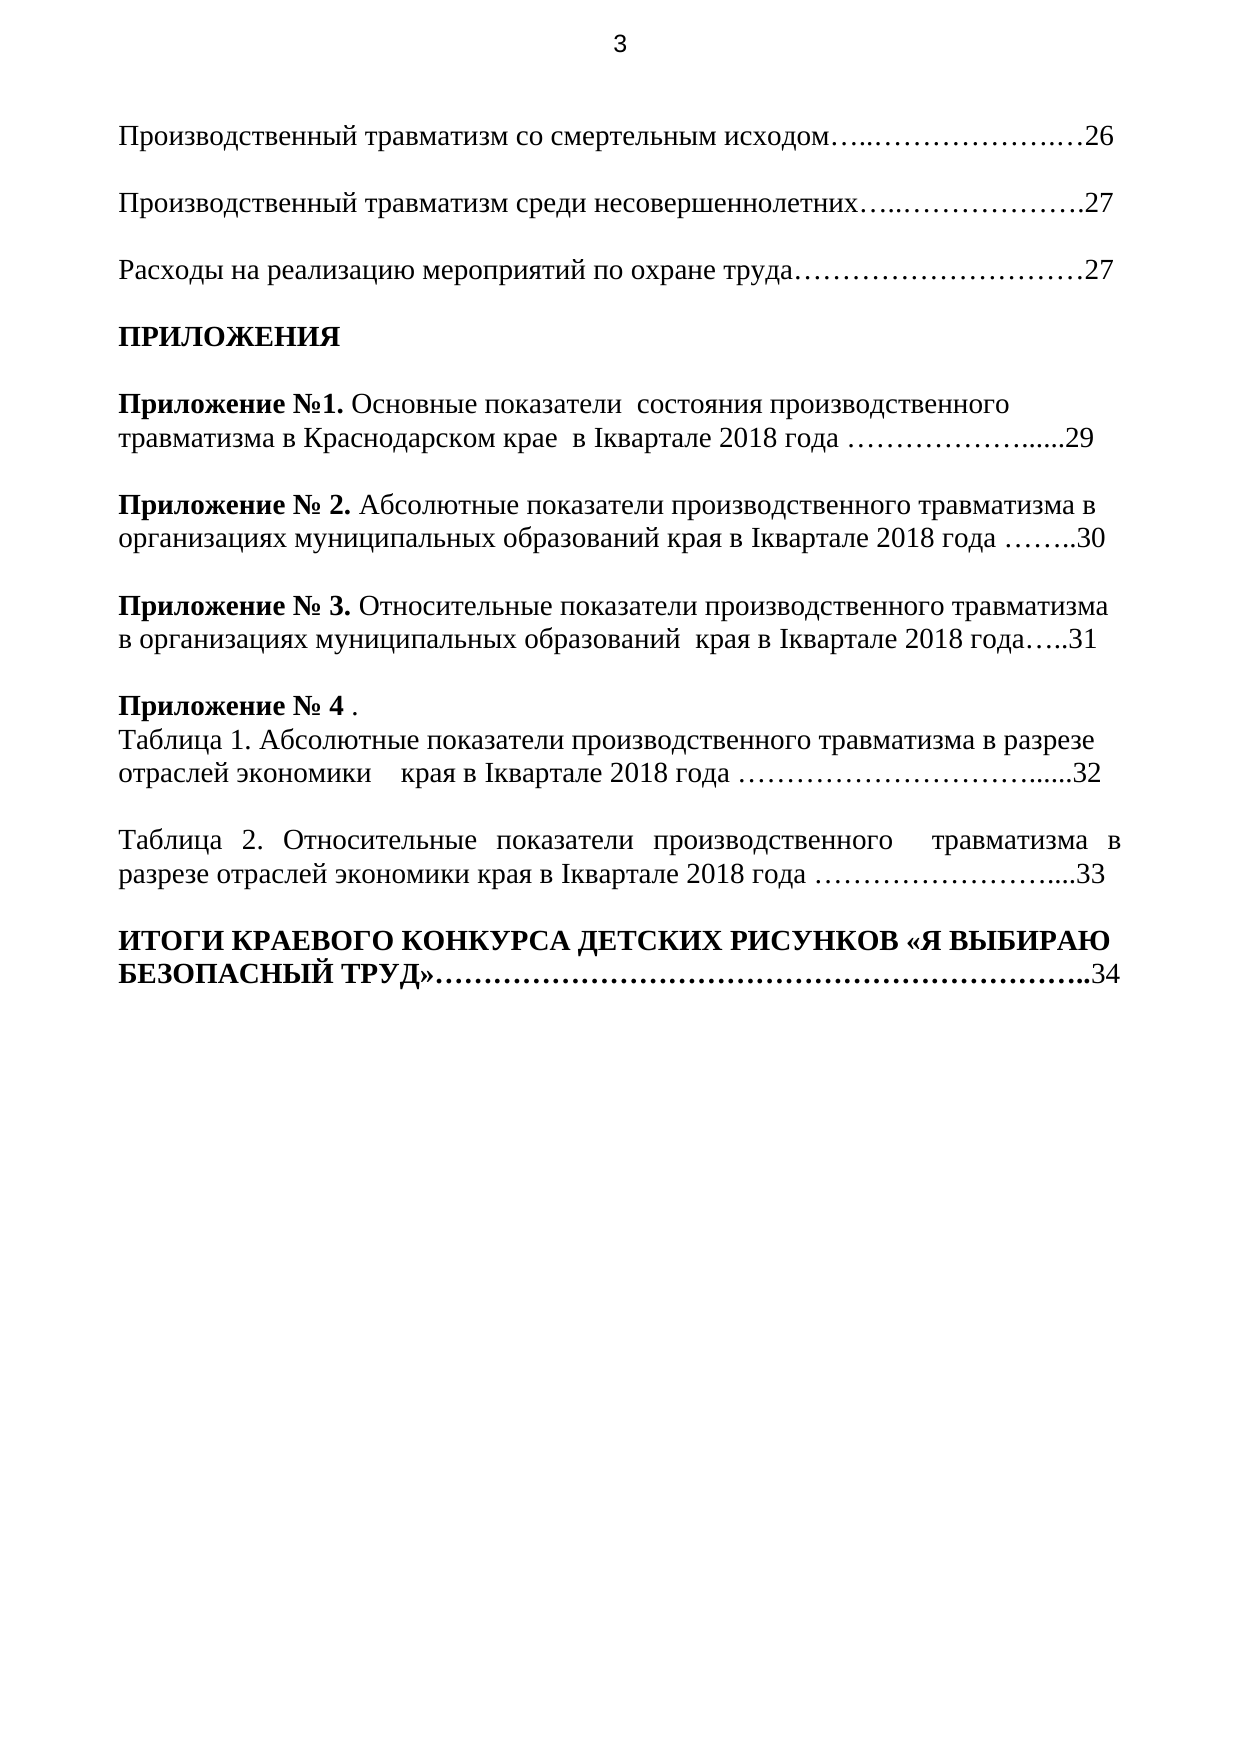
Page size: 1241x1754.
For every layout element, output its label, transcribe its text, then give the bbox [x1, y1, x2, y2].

text Приложение № 3. Относительные показатели производственного травматизма в организациях муниципальных образований края в Iквартале 2018 года…..31 [118, 588, 1122, 655]
text Таблица 2. Относительные показатели производственного травматизма в разрезе отраслей экономики края в Iквартале 2018 года ……………………....33 [118, 822, 1122, 889]
text Таблица 1. Абсолютные показатели производственного травматизма в разрезе отраслей экономики края в Iквартале 2018 года …………………………......32 [118, 722, 1122, 789]
text Приложение №1. Основные показатели состояния производственного травматизма в Краснодарском крае в Iквартале 2018 года ………………......29 [118, 386, 1122, 453]
text Приложение № 2. Абсолютные показатели производственного травматизма в организациях муниципальных образований края в Iквартале 2018 года ……..30 [118, 487, 1122, 554]
text Приложение № 4 . [118, 688, 1122, 722]
text ПРИЛОЖЕНИЯ [118, 319, 1122, 353]
text ИТОГИ КРАЕВОГО КОНКУРСА ДЕТСКИХ РИСУНКОВ «Я ВЫБИРАЮ БЕЗОПАСНЫЙ ТРУД»…………………………………………………………..34 [118, 923, 1122, 990]
text Производственный травматизм со смертельным исходом…..……………….…26 [118, 118, 1122, 152]
text Производственный травматизм среди несовершеннолетних…..……………….27 [118, 185, 1122, 219]
text Расходы на реализацию мероприятий по охране труда…………………………27 [118, 252, 1122, 286]
